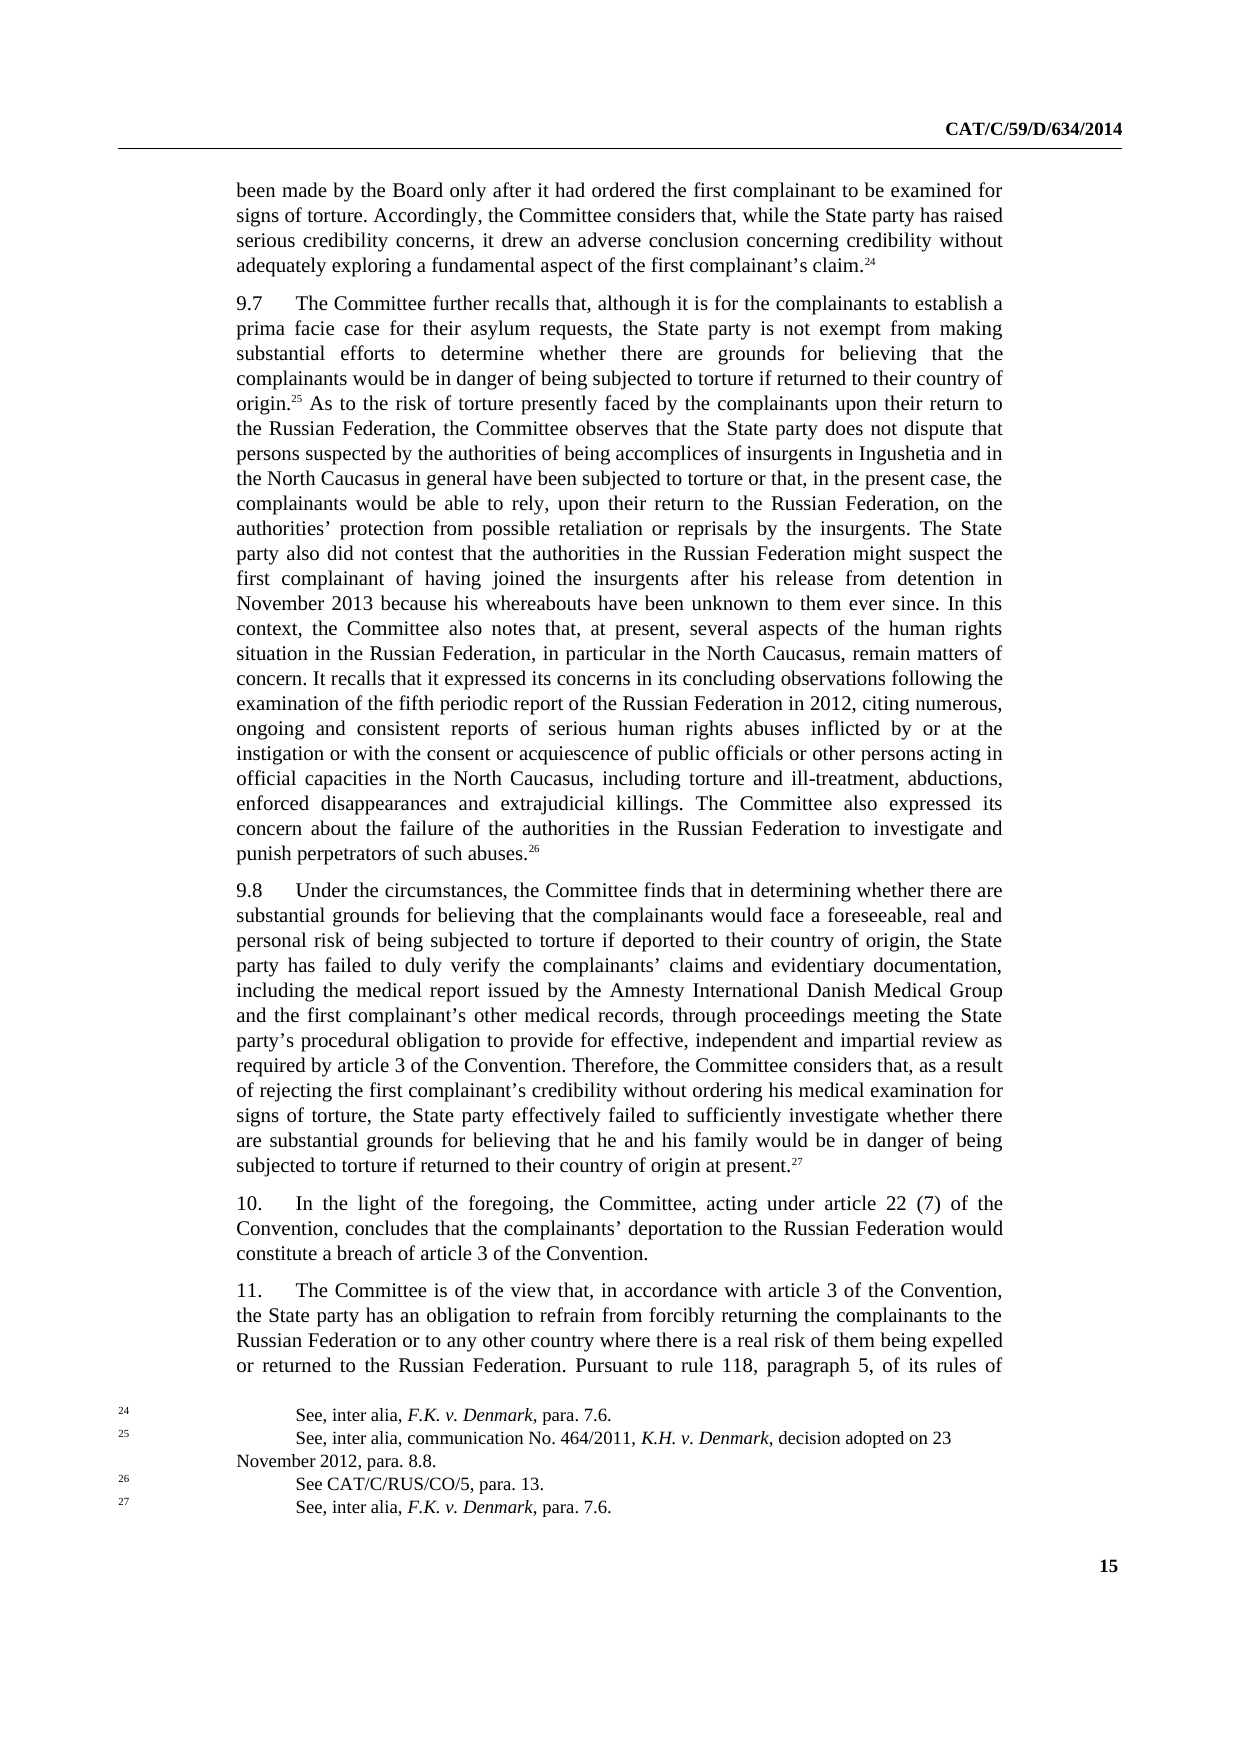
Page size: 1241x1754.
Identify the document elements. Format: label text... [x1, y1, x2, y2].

text 9.8 Under the circumstances, the Committee finds that in determining whether there are substantial grounds for believing that the complainants would face a foreseeable, real and personal risk of being subjected to torture if deported to their country of origin, the State party has failed to duly verify the complainants’ claims and evidentiary documentation, including the medical report issued by the Amnesty International Danish Medical Group and the first complainant’s other medical records, through proceedings meeting the State party’s procedural obligation to provide for effective, independent and impartial review as required by article 3 of the Convention. Therefore, the Committee considers that, as a result of rejecting the first complainant’s credibility without ordering his medical examination for signs of torture, the State party effectively failed to sufficiently investigate whether there are substantial grounds for believing that he and his family would be in danger of being subjected to torture if returned to their country of origin at present. [236, 877, 1004, 1177]
text 9.7 The Committee further recalls that, although it is for the complainants to establish a prima facie case for their asylum requests, the State party is not exempt from making substantial efforts to determine whether there are grounds for believing that the complainants would be in danger of being subjected to torture if returned to their country of origin. As to the risk of torture presently faced by the complainants upon their return to the Russian Federation, the Committee observes that the State party does not dispute that persons suspected by the authorities of being accomplices of insurgents in Ingushetia and in the North Caucasus in general have been subjected to torture or that, in the present case, the complainants would be able to rely, upon their return to the Russian Federation, on the authorities’ protection from possible retaliation or reprisals by the insurgents. The State party also did not contest that the authorities in the Russian Federation might suspect the first complainant of having joined the insurgents after his release from detention in November 2013 because his whereabouts have been unknown to them ever since. In this context, the Committee also notes that, at present, several aspects of the human rights situation in the Russian Federation, in particular in the North Caucasus, remain matters of concern. It recalls that it expressed its concerns in its concluding observations following the examination of the fifth periodic report of the Russian Federation in 2012, citing numerous, ongoing and consistent reports of serious human rights abuses inflicted by or at the instigation or with the consent or acquiescence of public officials or other persons acting in official capacities in the North Caucasus, including torture and ill-treatment, abductions, enforced disappearances and extrajudicial killings. The Committee also expressed its concern about the failure of the authorities in the Russian Federation to investigate and punish perpetrators of such abuses. [236, 290, 1004, 865]
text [236, 177, 1004, 277]
text 10. In the light of the foregoing, the Committee, acting under article 22 (7) of the Convention, concludes that the complainants’ deportation to the Russian Federation would constitute a breach of article 3 of the Convention. [236, 1190, 1004, 1265]
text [236, 1277, 1004, 1377]
